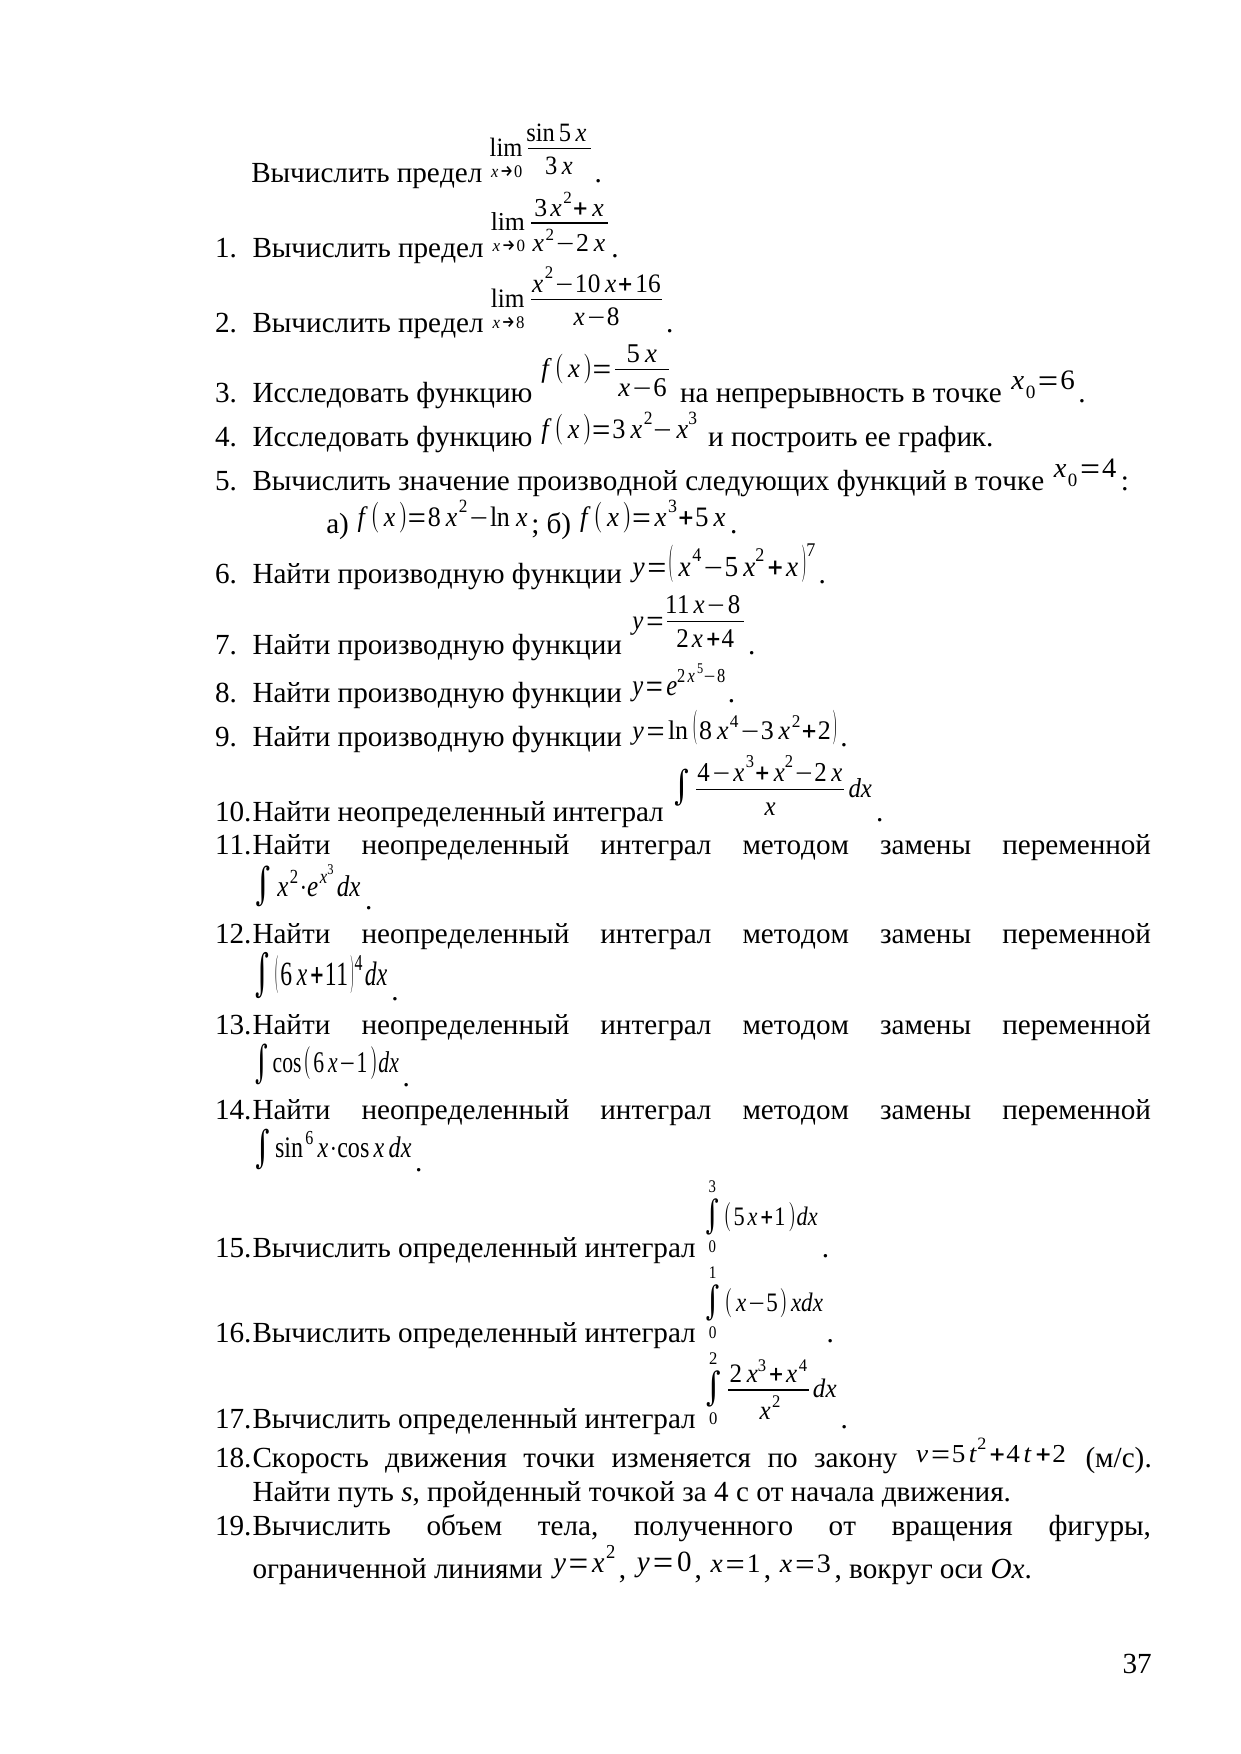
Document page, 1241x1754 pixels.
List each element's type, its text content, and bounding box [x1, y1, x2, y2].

list Найти производную функции . [215, 540, 1152, 590]
list Вычислить значение производной следующих функций в точке : [215, 452, 1152, 496]
list Вычислить определенный интеграл . [215, 1349, 1152, 1435]
list Скорость движения точки изменяется по закону (м/с). Найти путь s, пройденный точкой за 4 с от начала движения. [215, 1435, 1152, 1508]
list Найти производную функции . [215, 709, 1152, 752]
list Вычислить объем тела, полученного от вращения фигуры, ограниченной линиями , , , , вокруг оси Ox. [215, 1508, 1152, 1585]
list Найти производную функции . [215, 590, 1152, 660]
list Найти неопределенный интеграл методом замены переменной . [215, 916, 1152, 1007]
list Вычислить определенный интеграл . [215, 1177, 1152, 1263]
list Вычислить предел . [215, 188, 1152, 263]
list Найти неопределенный интеграл методом замены переменной . [215, 827, 1152, 916]
list Найти неопределенный интеграл методом замены переменной . [215, 1007, 1152, 1092]
list Найти неопределенный интеграл . [215, 752, 1152, 827]
list Найти неопределенный интеграл методом замены переменной . [215, 1092, 1152, 1177]
list Вычислить предел . [215, 263, 1152, 338]
list Найти производную функции . [215, 660, 1152, 709]
list Исследовать функцию на непрерывность в точке . [215, 338, 1152, 409]
list Вычислить определенный интеграл . [215, 1263, 1152, 1349]
text Вычислить предел . [177, 118, 1152, 188]
list Исследовать функцию и построить ее график. [215, 409, 1152, 452]
text а) ; б) . [252, 496, 1152, 540]
